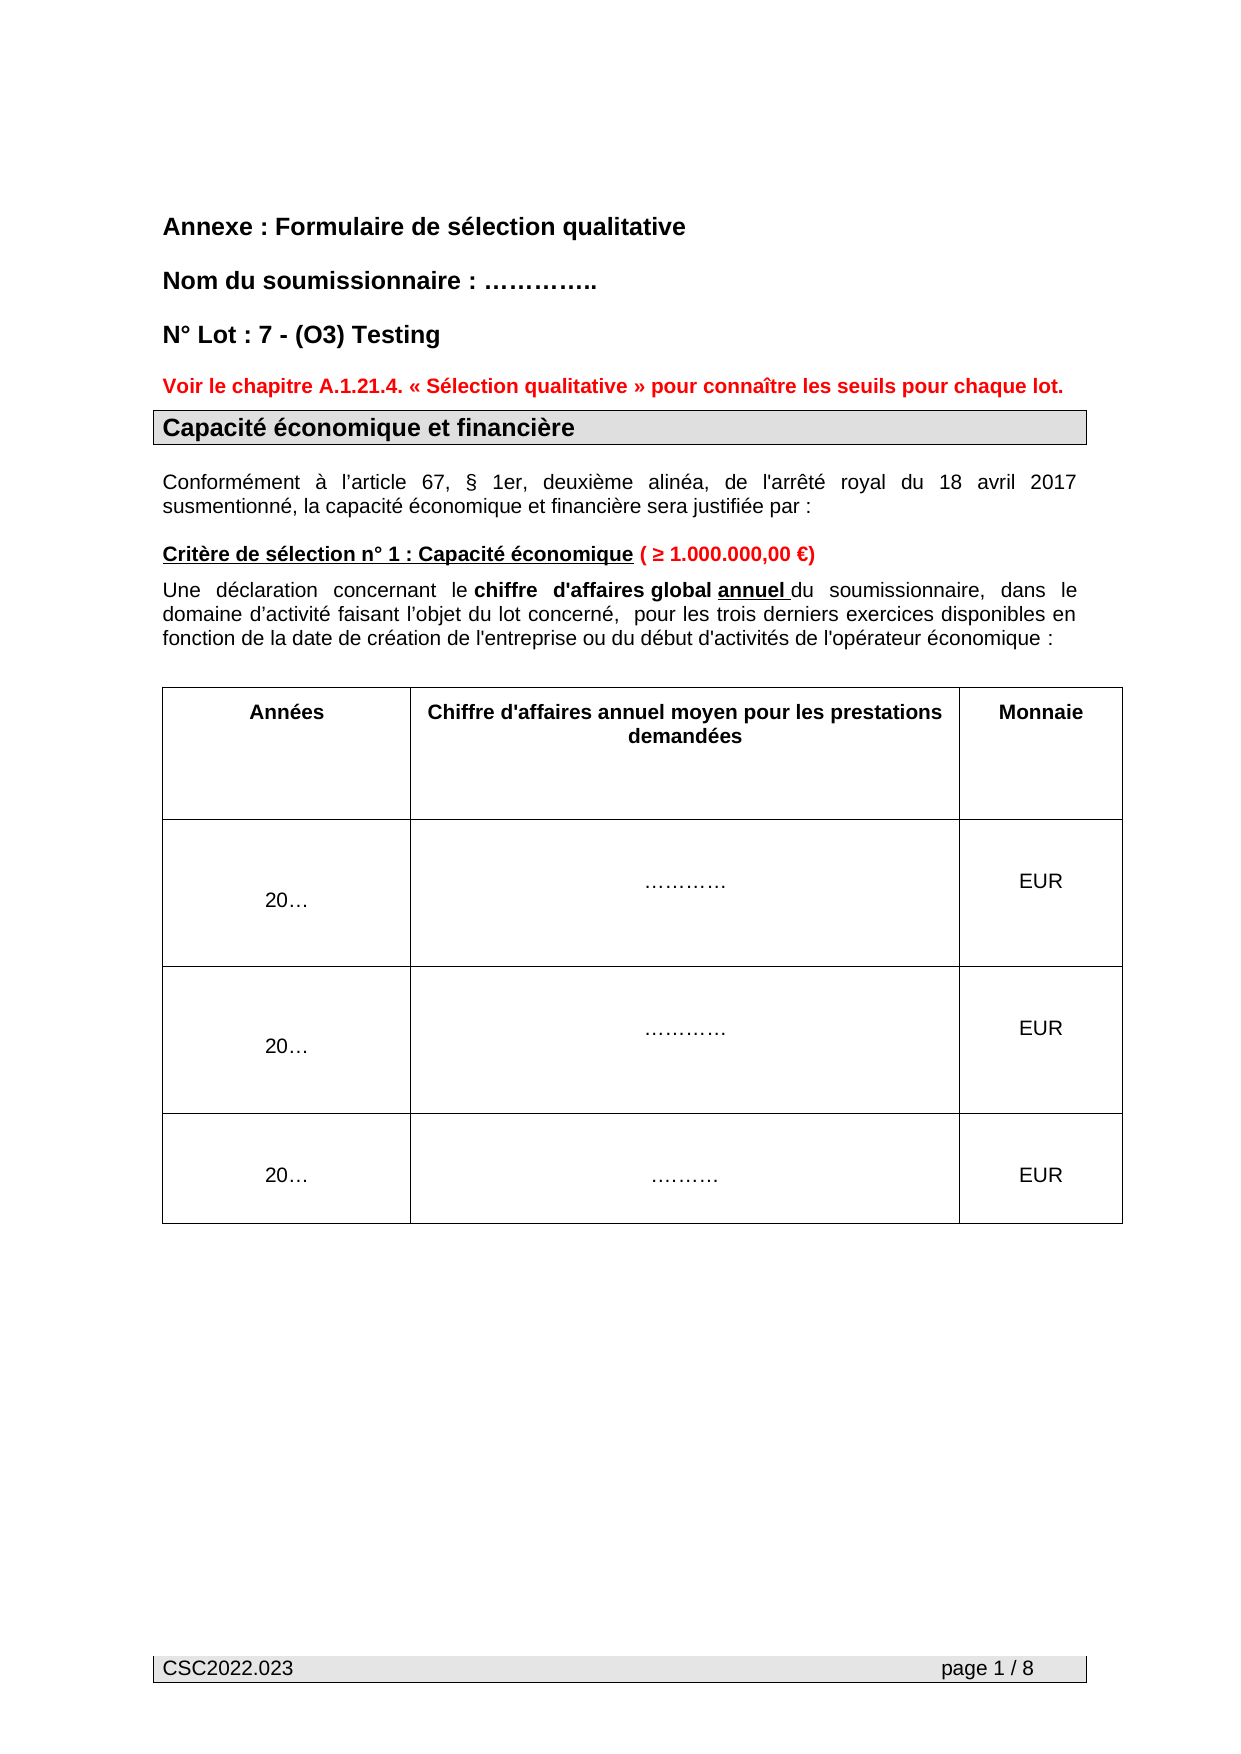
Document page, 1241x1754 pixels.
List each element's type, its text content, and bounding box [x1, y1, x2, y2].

table_cell EUR [960, 820, 1122, 966]
text N° Lot : 7 - (O3) Testing [162, 320, 1078, 348]
text Voir le chapitre A.1.21.4. « Sélection qualitative » pour connaître les seuils pour chaque lot. [162, 373, 1078, 397]
table_cell .……… [411, 1114, 959, 1223]
table_header Chiffre d'affaires annuel moyen pour les prestations demandées [411, 688, 959, 819]
table_cell EUR [960, 967, 1122, 1113]
table_header Monnaie [960, 688, 1122, 819]
text Annexe : Formulaire de sélection qualitative [162, 212, 1078, 241]
text Capacité économique et financière [154, 411, 1086, 444]
table_cell EUR [960, 1114, 1122, 1223]
table_cell 20… [163, 967, 410, 1113]
text Nom du soumissionnaire : ………….. [162, 266, 1078, 295]
table_cell ………… [411, 820, 959, 966]
table_header Années [163, 688, 410, 819]
text Critère de sélection n° 1 : Capacité économique ( ≥ 1.000.000,00 €) [162, 542, 1078, 566]
text Une déclaration concernant le chiffre d'affaires global annuel du soumissionnaire, dans le domaine d’activité faisant l’objet du lot concerné, pour les trois derniers exercices disponibles en fonction de la date de création de l'entreprise ou du début d'activités de l'opérateur économique : [162, 578, 1078, 650]
table_cell 20… [163, 820, 410, 966]
text Conformément à l’article 67, § 1er, deuxième alinéa, de l'arrêté royal du 18 avril 2017 susmentionné, la capacité économique et financière sera justifiée par : [162, 470, 1078, 518]
table_cell 20… [163, 1114, 410, 1223]
table_cell ………… [411, 967, 959, 1113]
